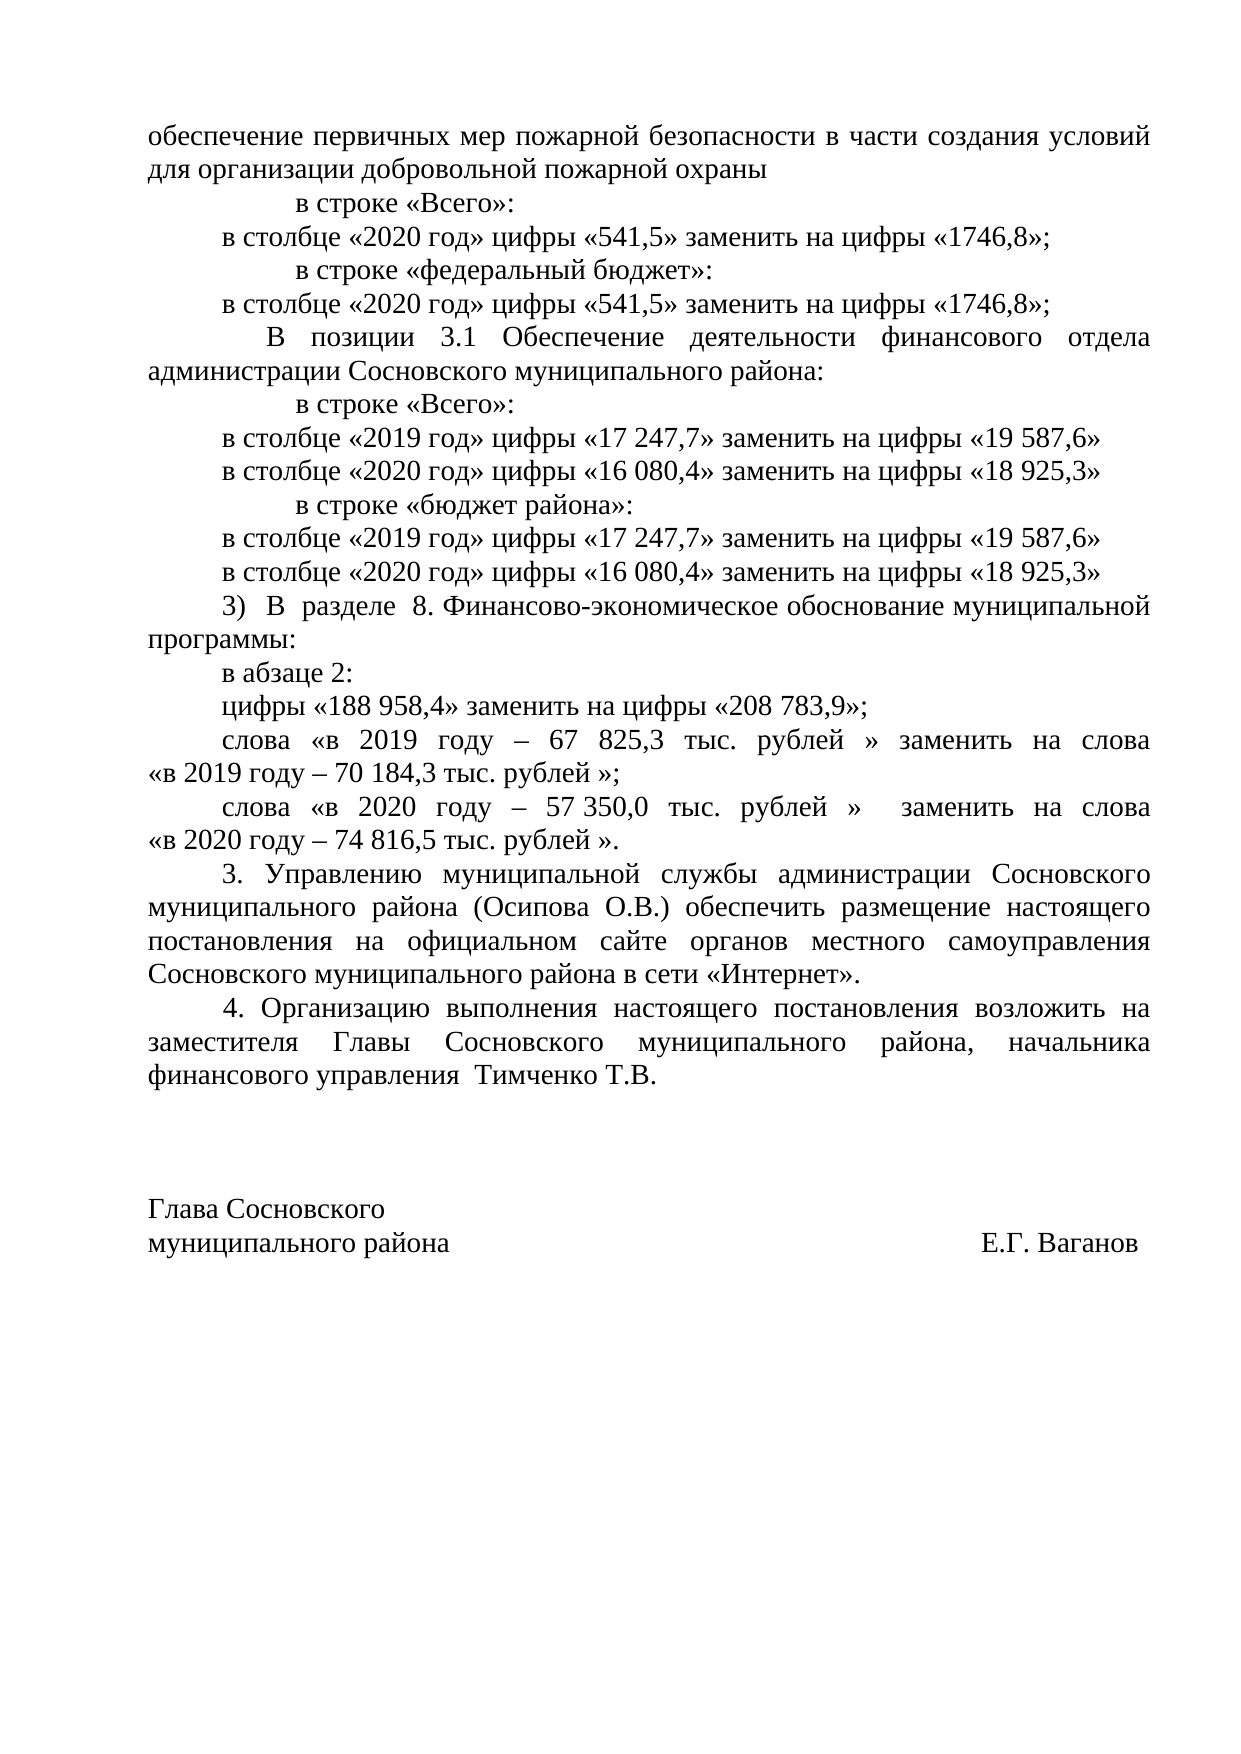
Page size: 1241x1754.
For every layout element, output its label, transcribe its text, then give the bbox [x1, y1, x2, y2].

text в столбце «2020 год» цифры «16 080,4» заменить на цифры «18 925,3» [148, 554, 1152, 588]
text В позиции 3.1 Обеспечение деятельности финансового отдела администрации Сосновского муниципального района: [148, 319, 1152, 386]
text 3. Управлению муниципальной службы администрации Сосновского муниципального района (Осипова О.В.) обеспечить размещение настоящего постановления на официальном сайте органов местного самоуправления Сосновского муниципального района в сети «Интернет». [148, 856, 1152, 990]
text в столбце «2020 год» цифры «541,5» заменить на цифры «1746,8»; [148, 219, 1152, 252]
text в столбце «2019 год» цифры «17 247,7» заменить на цифры «19 587,6» [148, 521, 1152, 554]
text в строке «Всего»: [148, 386, 1152, 420]
text слова «в 2019 году – 67 825,3 тыс. рублей » заменить на слова «в 2019 году – 70 184,3 тыс. рублей »; [148, 722, 1152, 789]
text в строке «федеральный бюджет»: [221, 252, 1152, 286]
text муниципального района Е.Г. Ваганов [148, 1225, 1152, 1258]
text Глава Сосновского [148, 1191, 1152, 1225]
text в абзаце 2: [148, 655, 1152, 688]
text 4. Организацию выполнения настоящего постановления возложить на заместителя Главы Сосновского муниципального района, начальника финансового управления Тимченко Т.В. [148, 990, 1151, 1091]
text цифры «188 958,4» заменить на цифры «208 783,9»; [148, 688, 1152, 722]
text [148, 118, 1152, 185]
text слова «в 2020 году – 57 350,0 тыс. рублей » заменить на слова «в 2020 году – 74 816,5 тыс. рублей ». [148, 789, 1152, 856]
text в столбце «2019 год» цифры «17 247,7» заменить на цифры «19 587,6» [148, 420, 1152, 453]
list В разделе 8. Финансово-экономическое обоснование муниципальной программы: [148, 588, 1152, 655]
text в столбце «2020 год» цифры «541,5» заменить на цифры «1746,8»; [148, 286, 1152, 319]
text в строке «Всего»: [221, 185, 1152, 219]
text в строке «бюджет района»: [221, 487, 1152, 521]
text в столбце «2020 год» цифры «16 080,4» заменить на цифры «18 925,3» [148, 453, 1152, 487]
